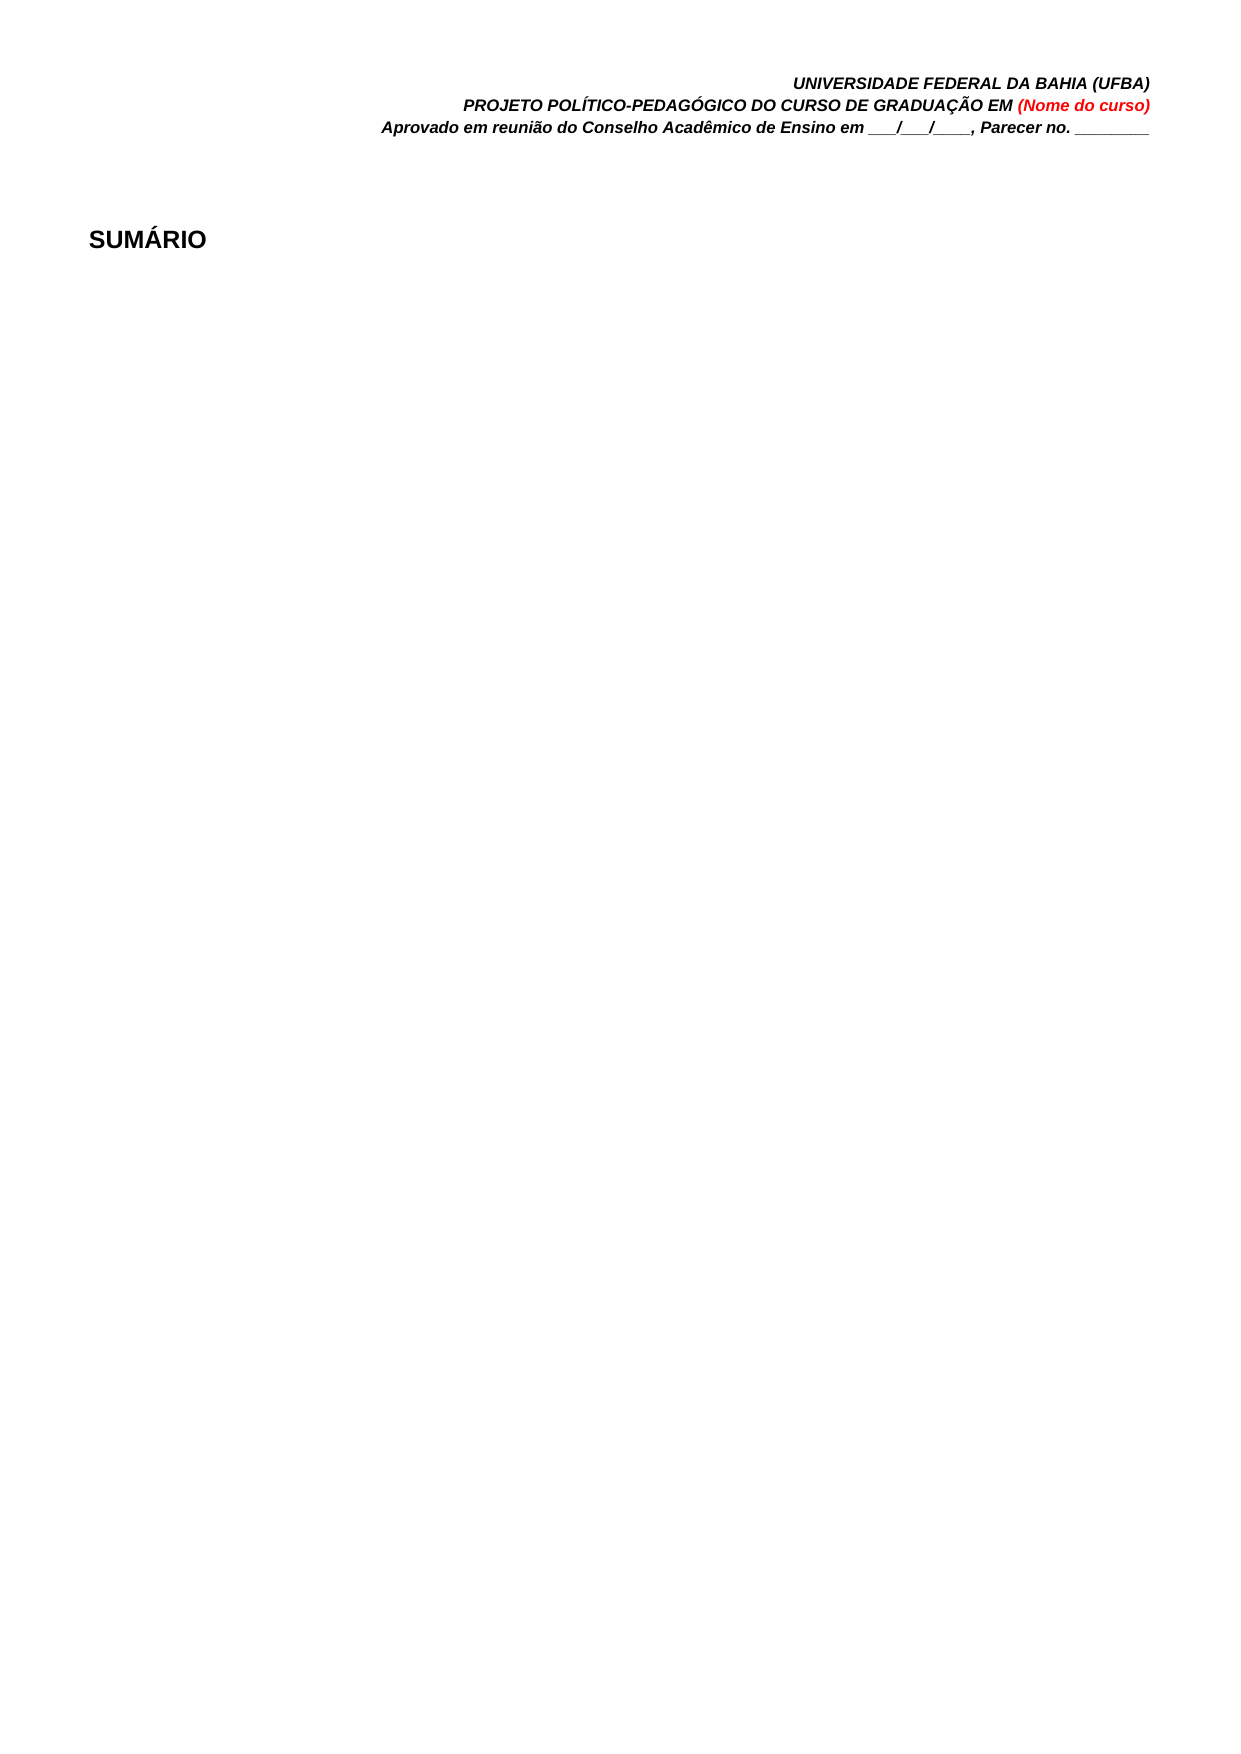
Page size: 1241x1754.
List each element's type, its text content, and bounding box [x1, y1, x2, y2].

text SUMÁRIO [89, 225, 1152, 254]
